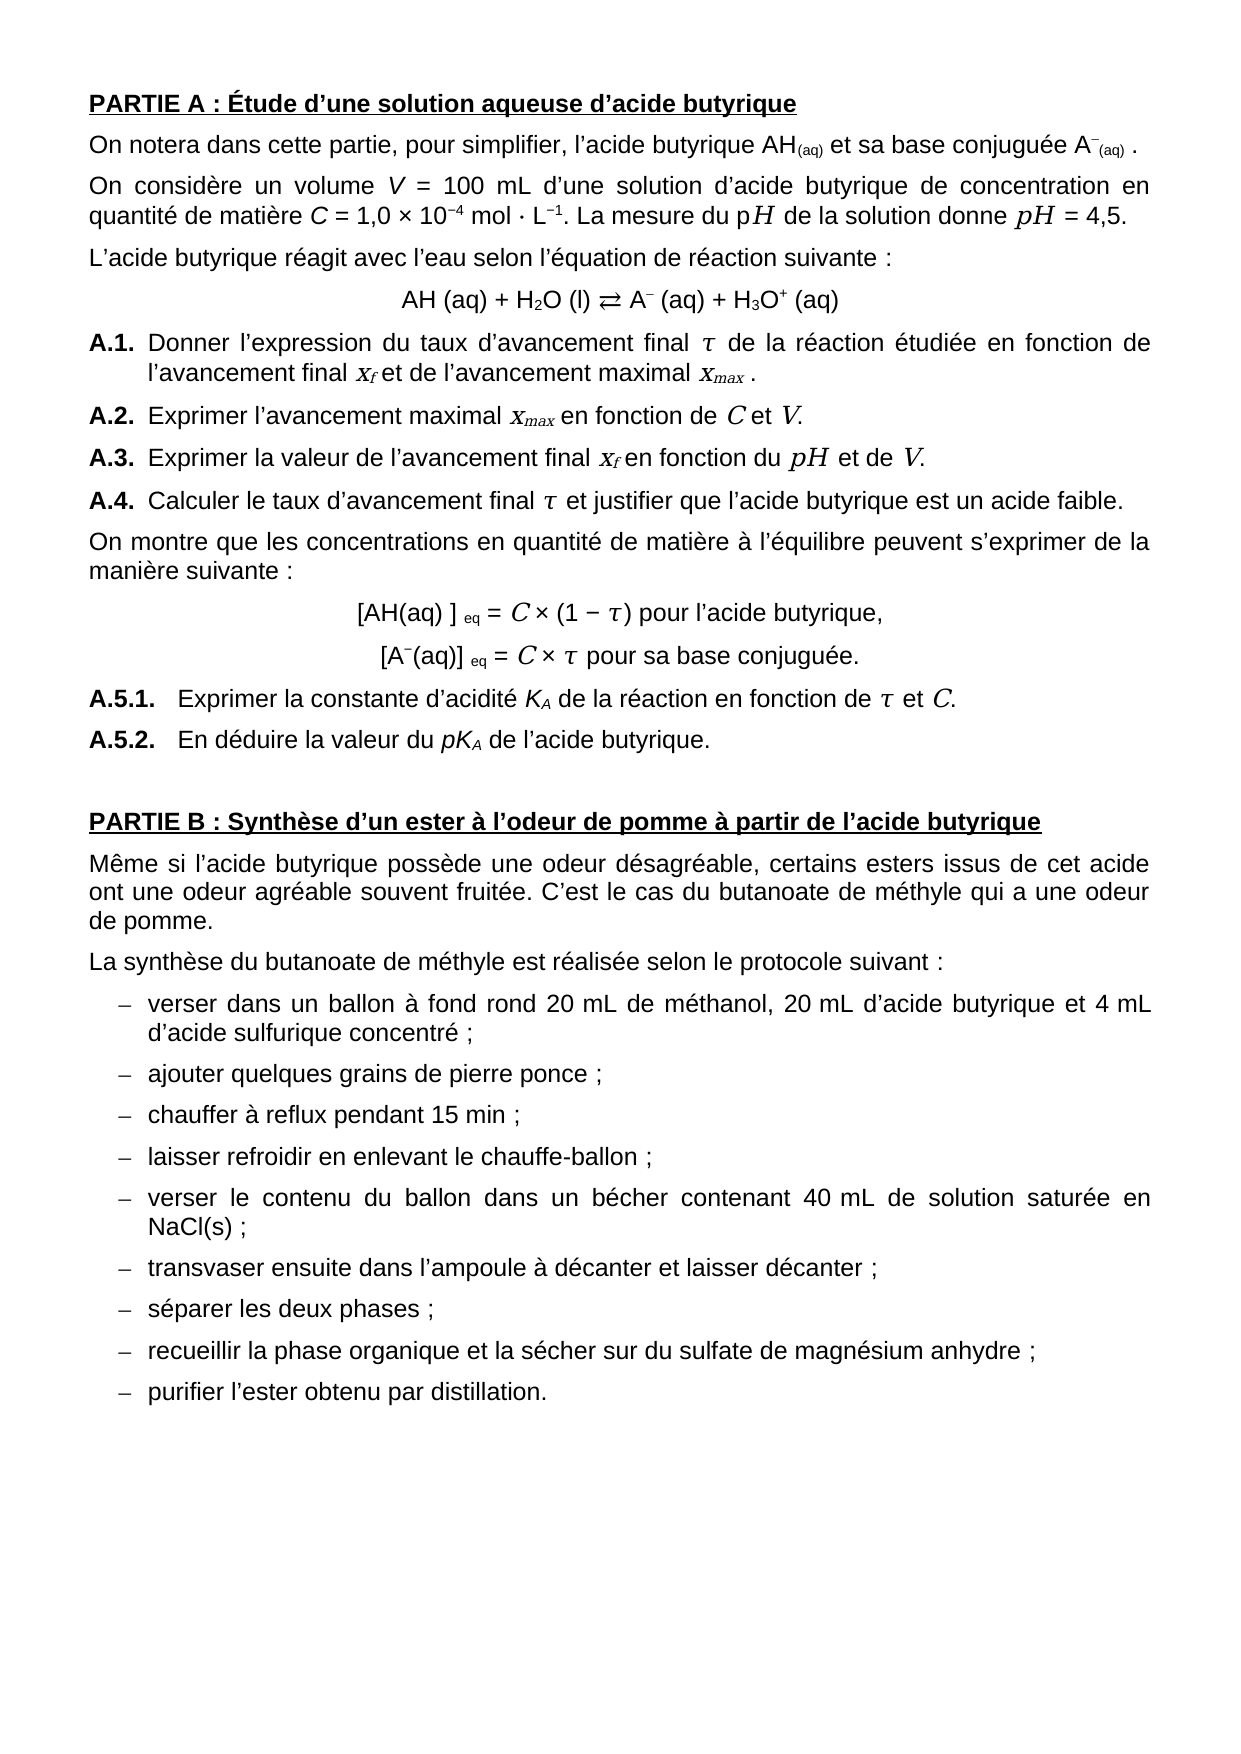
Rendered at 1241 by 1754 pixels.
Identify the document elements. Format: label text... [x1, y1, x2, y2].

list ajouter quelques grains de pierre ponce ; [118, 1059, 1152, 1088]
list transvaser ensuite dans l’ampoule à décanter et laisser décanter ; [118, 1253, 1152, 1282]
text La synthèse du butanoate de méthyle est réalisée selon le protocole suivant : [89, 947, 1152, 976]
text AH (aq) + H2O (l) ⇄ A‒ (aq) + H3O+ (aq) [89, 284, 1152, 314]
list verser dans un ballon à fond rond 20 mL de méthanol, 20 mL d’acide butyrique et 4 mL d’acide sulfurique concentré ; [118, 989, 1152, 1046]
list séparer les deux phases ; [118, 1294, 1152, 1323]
text L’acide butyrique réagit avec l’eau selon l’équation de réaction suivante : [89, 243, 1152, 271]
text A.5.2. En déduire la valeur du pKA de l’acide butyrique. [89, 725, 1152, 754]
text On montre que les concentrations en quantité de matière à l’équilibre peuvent s’exprimer de la manière suivante : [89, 527, 1152, 584]
text [AH(aq) ] eq = C × (1 − 𝜏) pour l’acide butyrique, [89, 597, 1152, 627]
list chauffer à reflux pendant 15 min ; [118, 1100, 1152, 1129]
text Même si l’acide butyrique possède une odeur désagréable, certains esters issus de cet acide ont une odeur agréable souvent fruitée. C’est le cas du butanoate de méthyle qui a une odeur de pomme. [89, 849, 1152, 935]
list laisser refroidir en enlevant le chauffe-ballon ; [118, 1141, 1152, 1170]
text On notera dans cette partie, pour simplifier, l’acide butyrique AH(aq) et sa base conjuguée A‒(aq) . [89, 130, 1152, 159]
text On considère un volume V = 100 mL d’une solution d’acide butyrique de concentration en quantité de matière C = 1,0 × 10−4 mol ⋅ L−1. La mesure du p𝐻 de la solution donne p𝐻 = 4,5. [89, 171, 1152, 230]
text A.4. Calculer le taux d’avancement final 𝜏 et justifier que l’acide butyrique est un acide faible. [89, 484, 1152, 514]
text A.5.1. Exprimer la constante d’acidité KA de la réaction en fonction de 𝜏 et C. [89, 682, 1152, 712]
text PARTIE B : Synthèse d’un ester à l’odeur de pomme à partir de l’acide butyrique [89, 807, 1152, 836]
text A.2. Exprimer l’avancement maximal xmax en fonction de C et V. [89, 399, 1152, 429]
text [A−(aq)] eq = C × 𝜏 pour sa base conjuguée. [89, 640, 1152, 670]
text A.3. Exprimer la valeur de l’avancement final xf en fonction du p𝐻 et de V. [89, 442, 1152, 472]
list recueillir la phase organique et la sécher sur du sulfate de magnésium anhydre ; [118, 1336, 1152, 1364]
text PARTIE A : Étude d’une solution aqueuse d’acide butyrique [89, 89, 1152, 117]
list purifier l’ester obtenu par distillation. [118, 1377, 1152, 1406]
list verser le contenu du ballon dans un bécher contenant 40 mL de solution saturée en NaCl(s) ; [118, 1183, 1152, 1240]
text A.1. Donner l’expression du taux d’avancement final 𝜏 de la réaction étudiée en fonction de l’avancement final xf et de l’avancement maximal xmax . [89, 327, 1152, 387]
